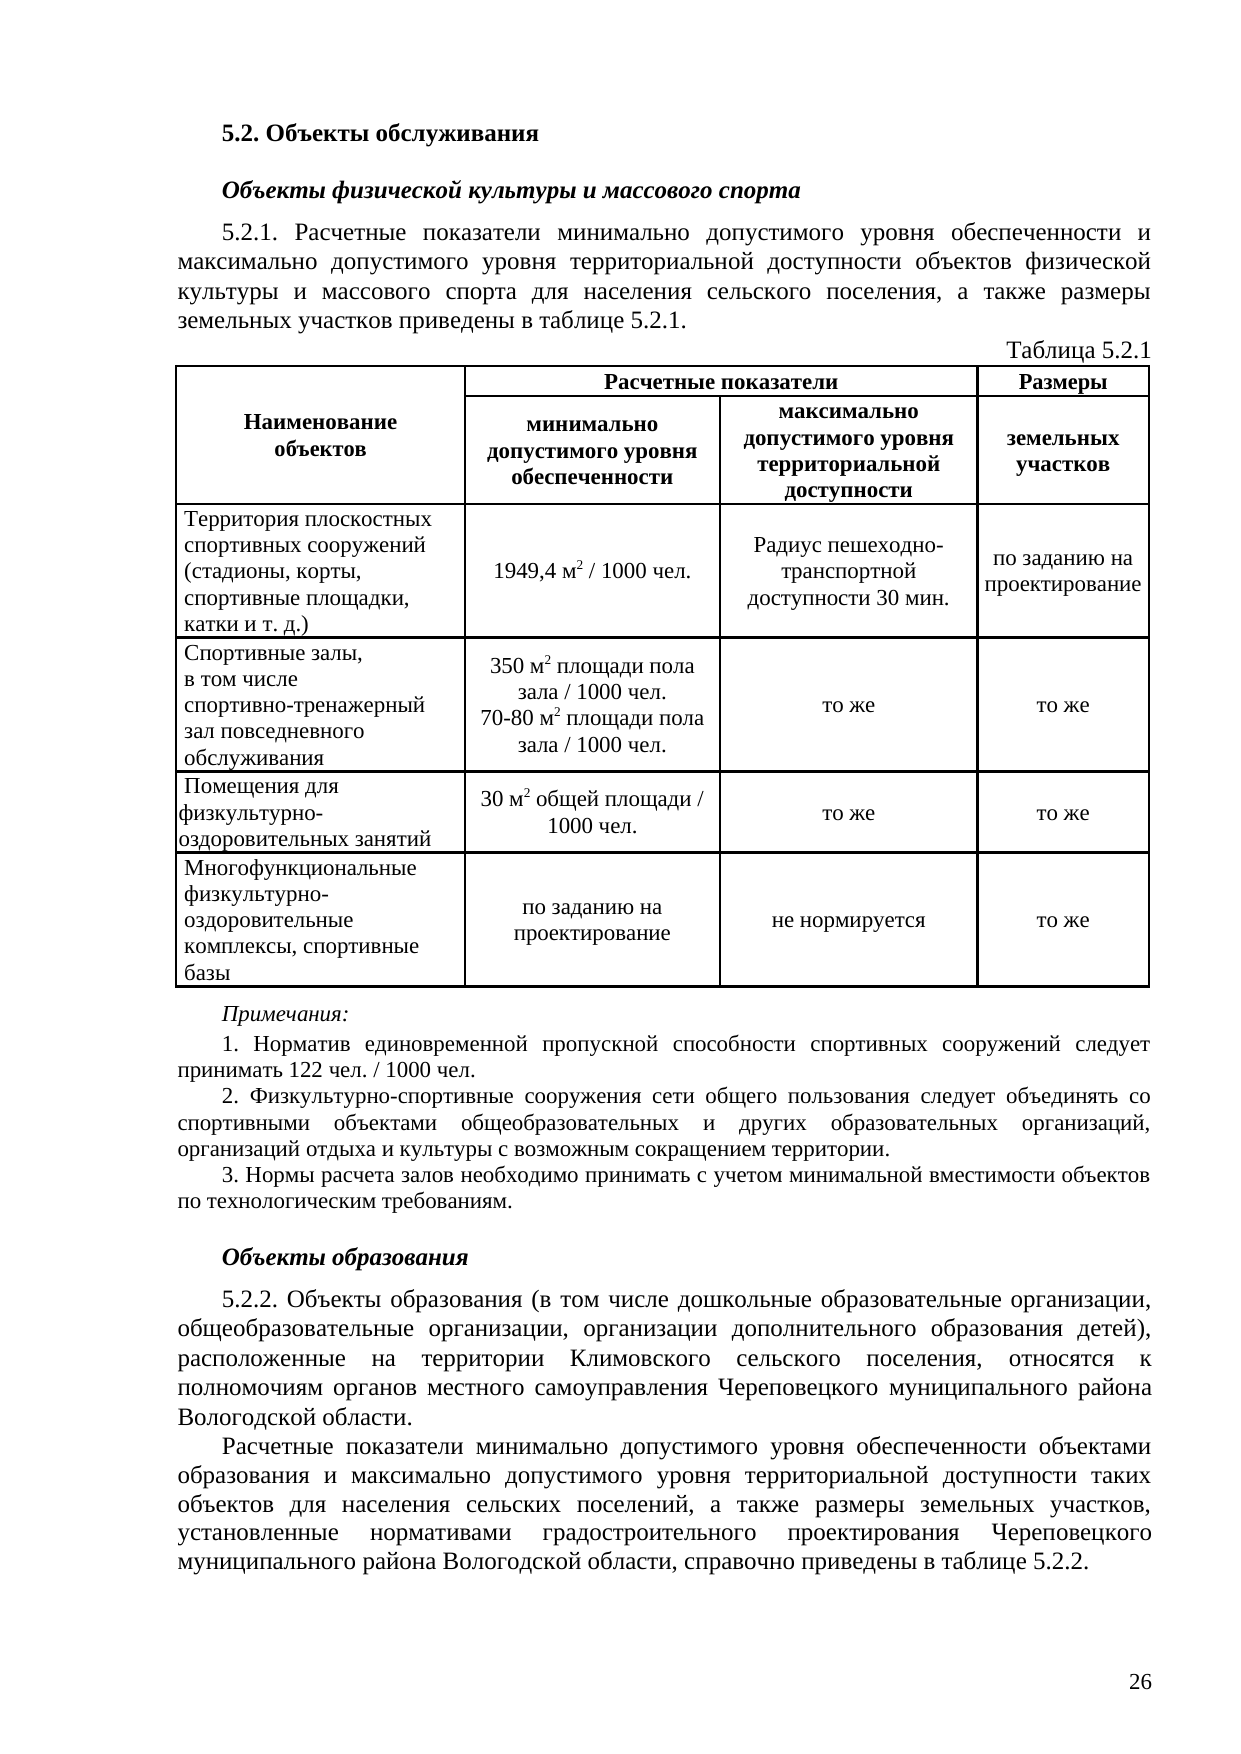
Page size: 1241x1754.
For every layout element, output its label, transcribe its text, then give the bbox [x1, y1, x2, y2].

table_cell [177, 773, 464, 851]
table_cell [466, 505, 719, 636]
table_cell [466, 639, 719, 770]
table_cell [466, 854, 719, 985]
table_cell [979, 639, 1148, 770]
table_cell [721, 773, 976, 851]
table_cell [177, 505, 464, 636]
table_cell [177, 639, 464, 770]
text Примечания: [177, 1000, 1152, 1026]
text 1. Норматив единовременной пропускной способности спортивных сооружений следует принимать 122 чел. / 1000 чел. [177, 1030, 1152, 1083]
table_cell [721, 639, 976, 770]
text 2. Физкультурно-спортивные сооружения сети общего пользования следует объединять со спортивными объектами общеобразовательных и других образовательных организаций, организаций отдыха и культуры с возможным сокращением территории. [177, 1083, 1152, 1161]
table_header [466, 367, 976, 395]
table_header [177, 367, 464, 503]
text 5.2.1. Расчетные показатели минимально допустимого уровня обеспеченности и максимально допустимого уровня территориальной доступности объектов физической культуры и массового спорта для населения сельского поселения, а также размеры земельных участков приведены в таблице 5.2.1. [177, 217, 1152, 334]
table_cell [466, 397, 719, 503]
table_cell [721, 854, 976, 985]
text 5.2.2. Объекты образования (в том числе дошкольные образовательные организации, общеобразовательные организации, организации дополнительного образования детей), расположенные на территории Климовского сельского поселения, относятся к полномочиям органов местного самоуправления Череповецкого муниципального района Вологодской области. [177, 1284, 1152, 1431]
text Расчетные показатели минимально допустимого уровня обеспеченности объектами образования и максимально допустимого уровня территориальной доступности таких объектов для населения сельских поселений, а также размеры земельных участков, установленные нормативами градостроительного проектирования Череповецкого муниципального района Вологодской области, справочно приведены в таблице 5.2.2. [177, 1432, 1152, 1574]
text 5.2. Объекты обслуживания [177, 118, 1152, 147]
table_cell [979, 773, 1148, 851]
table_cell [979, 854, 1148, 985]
text Таблица 5.2.1 [177, 335, 1152, 364]
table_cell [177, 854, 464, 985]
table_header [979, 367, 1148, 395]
text Объекты образования [177, 1242, 1152, 1271]
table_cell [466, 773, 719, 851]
text 3. Нормы расчета залов необходимо принимать с учетом минимальной вместимости объектов по технологическим требованиям. [177, 1162, 1152, 1214]
text Объекты физической культуры и массового спорта [177, 176, 1152, 204]
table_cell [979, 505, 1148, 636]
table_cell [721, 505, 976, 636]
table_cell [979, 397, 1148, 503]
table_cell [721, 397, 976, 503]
